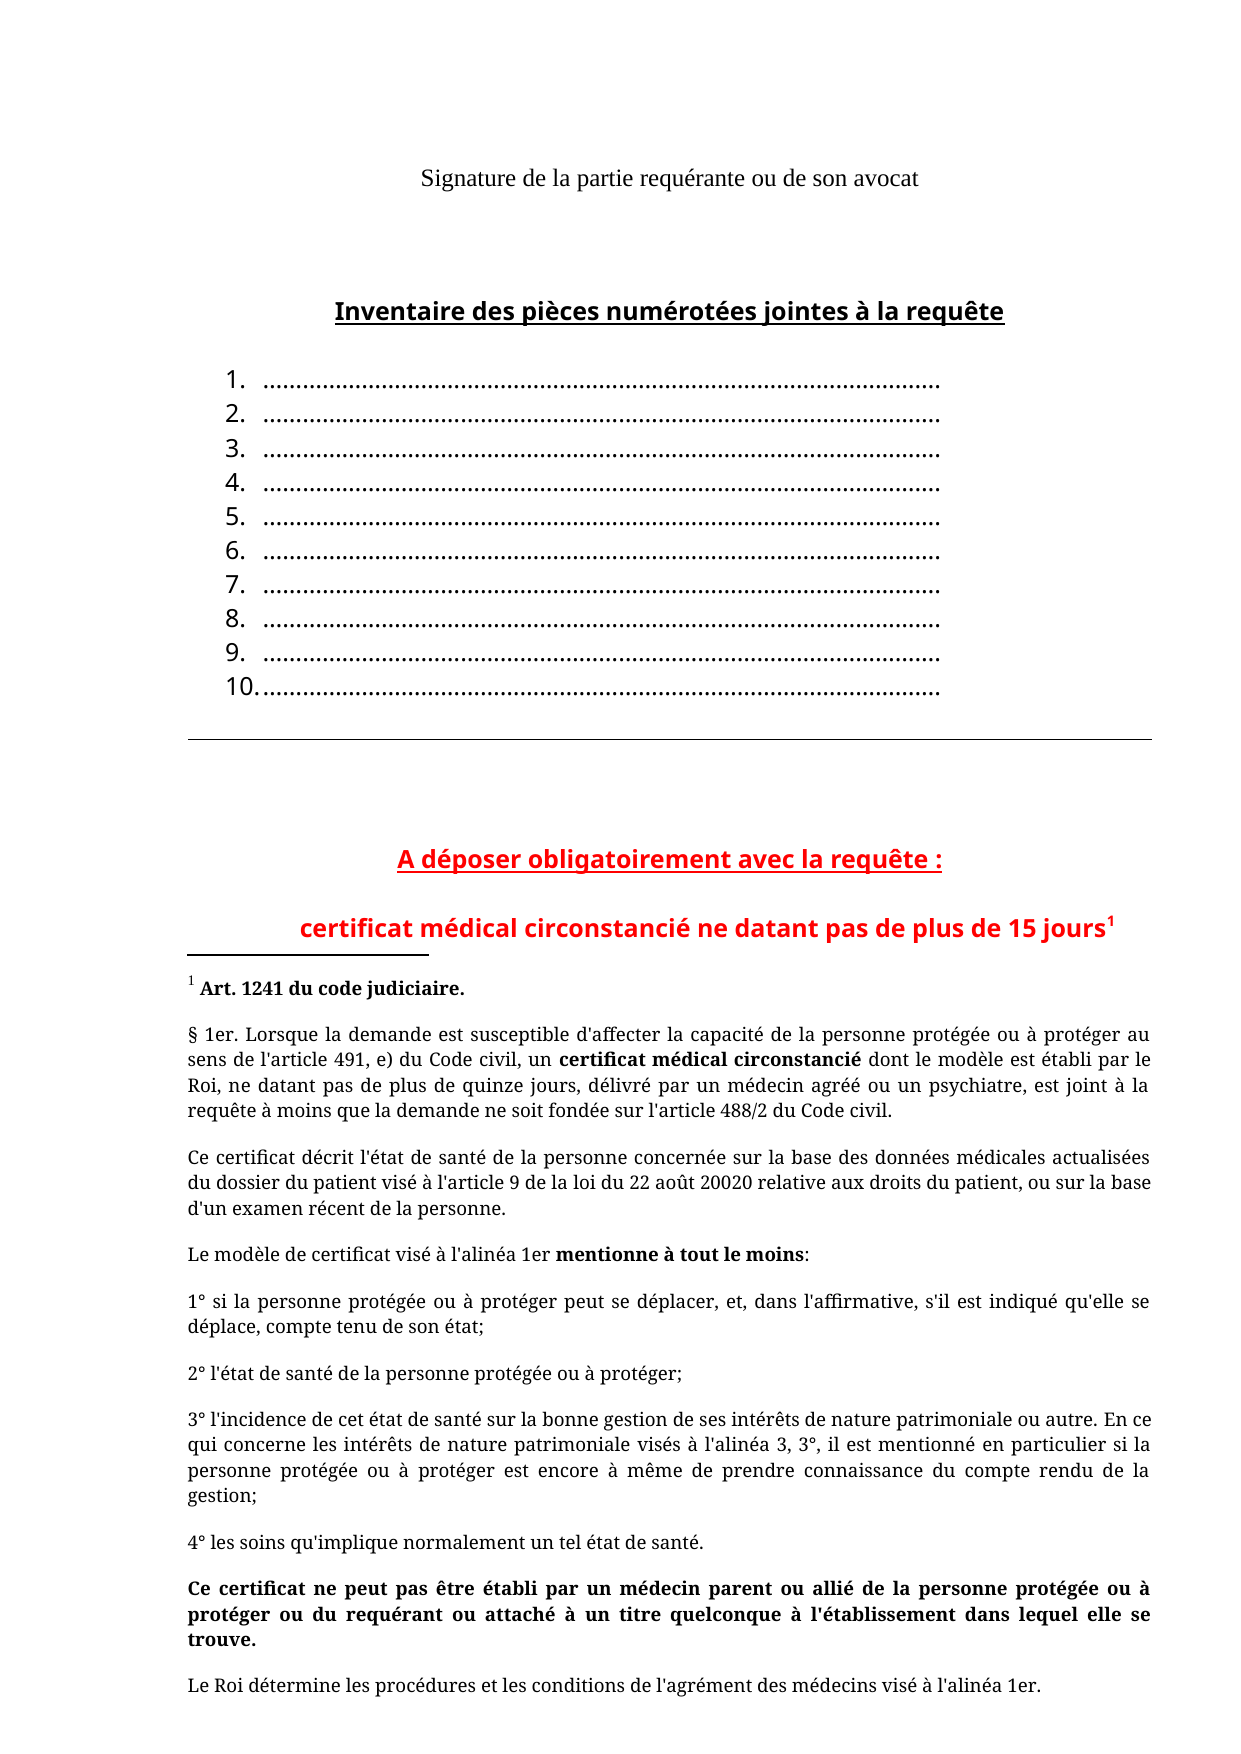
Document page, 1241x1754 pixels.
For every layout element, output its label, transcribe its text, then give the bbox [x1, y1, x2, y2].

text A déposer obligatoirement avec la requête : [187, 842, 1152, 876]
text Inventaire des pièces numérotées jointes à la requête [187, 294, 1152, 328]
list …………………………………………………………………………………………. [225, 532, 1152, 566]
list …………………………………………………………………………………………. [225, 498, 1152, 532]
list …………………………………………………………………………………………. [225, 396, 1152, 430]
list …………………………………………………………………………………………. [225, 430, 1152, 464]
list …………………………………………………………………………………………. [225, 362, 1152, 396]
text Signature de la partie requérante ou de son avocat [187, 163, 1152, 192]
list …………………………………………………………………………………………. [225, 634, 1152, 669]
list …………………………………………………………………………………………. [225, 464, 1152, 498]
list …………………………………………………………………………………………. [225, 669, 1152, 703]
list …………………………………………………………………………………………. [225, 601, 1152, 634]
list …………………………………………………………………………………………. [225, 566, 1152, 601]
text certificat médical circonstancié ne datant pas de plus de 15 jours [262, 910, 1152, 944]
